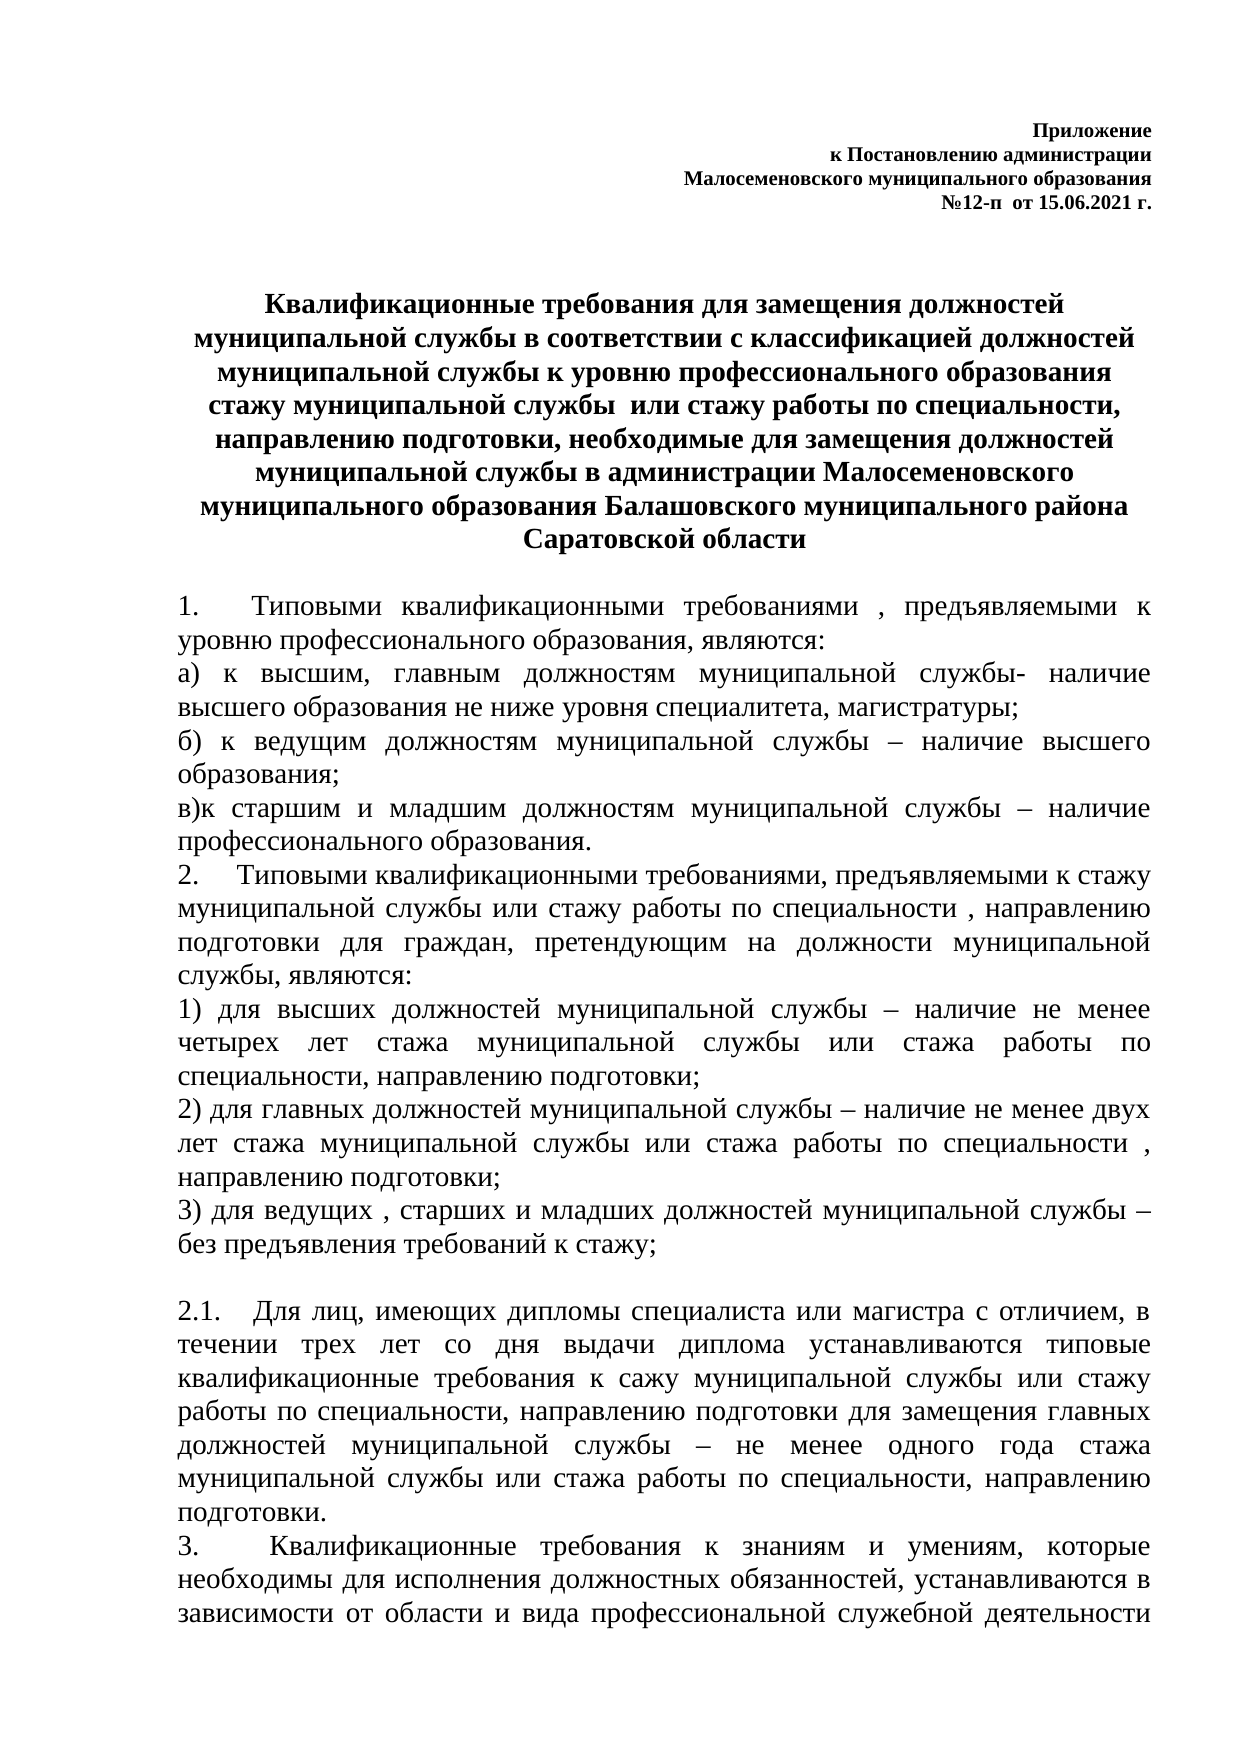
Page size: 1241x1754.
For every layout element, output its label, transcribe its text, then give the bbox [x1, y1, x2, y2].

list Типовыми квалификационными требованиями , предъявляемыми к уровню профессионального образования, являются: [177, 588, 1152, 656]
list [177, 1528, 1152, 1628]
text Малосеменовского муниципального образования [177, 166, 1152, 190]
list 1) для высших должностей муниципальной службы – наличие не менее четырех лет стажа муниципальной службы или стажа работы по специальности, направлению подготовки; [177, 991, 1152, 1092]
list 2.1. Для лиц, имеющих дипломы специалиста или магистра с отличием, в течении трех лет со дня выдачи диплома устанавливаются типовые квалификационные требования к сажу муниципальной службы или стажу работы по специальности, направлению подготовки для замещения главных должностей муниципальной службы – не менее одного года стажа муниципальной службы или стажа работы по специальности, направлению подготовки. [177, 1293, 1152, 1528]
list 3) для ведущих , старших и младших должностей муниципальной службы –без предъявления требований к стажу; [177, 1192, 1152, 1259]
text Приложение [177, 118, 1152, 142]
list а) к высшим, главным должностям муниципальной службы- наличие высшего образования не ниже уровня специалитета, магистратуры; [177, 656, 1152, 723]
text к Постановлению администрации [177, 142, 1152, 166]
list в)к старшим и младшим должностям муниципальной службы – наличие профессионального образования. [177, 790, 1152, 857]
list 2) для главных должностей муниципальной службы – наличие не менее двух лет стажа муниципальной службы или стажа работы по специальности , направлению подготовки; [177, 1092, 1152, 1192]
list б) к ведущим должностям муниципальной службы – наличие высшего образования; [177, 723, 1152, 790]
text Квалификационные требования для замещения должностей муниципальной службы в соответствии с классификацией должностей муниципальной службы к уровню профессионального образования стажу муниципальной службы или стажу работы по специальности, направлению подготовки, необходимые для замещения должностей муниципальной службы в администрации Малосеменовского муниципального образования Балашовского муниципального района Саратовской области [177, 287, 1152, 555]
text №12-п от 15.06.2021 г. [177, 190, 1152, 214]
list 2. Типовыми квалификационными требованиями, предъявляемыми к стажу муниципальной службы или стажу работы по специальности , направлению подготовки для граждан, претендующим на должности муниципальной службы, являются: [177, 857, 1152, 991]
